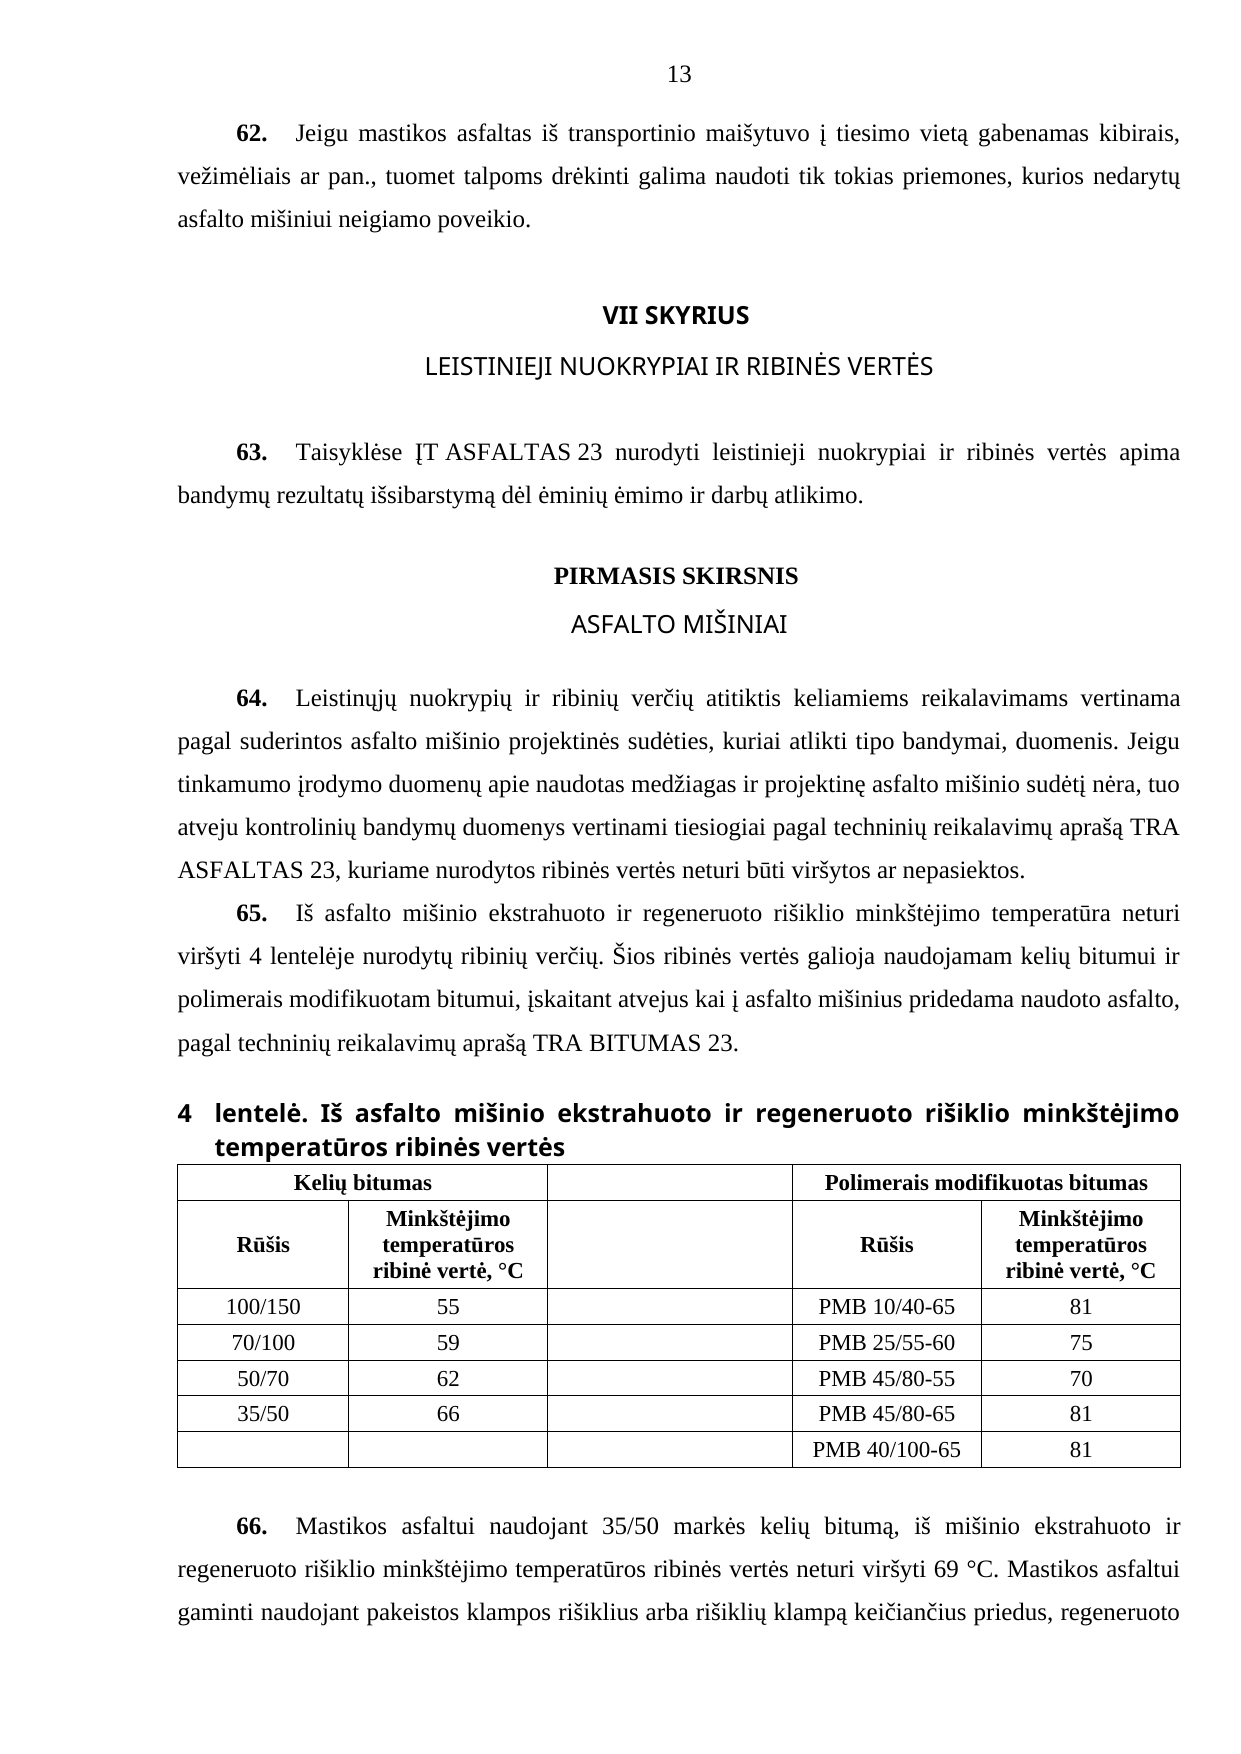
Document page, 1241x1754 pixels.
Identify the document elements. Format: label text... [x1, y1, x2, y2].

table_header Polimerais modifikuotas bitumas [793, 1165, 1180, 1199]
table_cell Rūšis [793, 1201, 981, 1288]
table_cell [349, 1432, 547, 1467]
subtitle LeistiniEJI nuokrypiai ir ribinės vertės [177, 297, 1181, 383]
table_cell PMB 25/55-60 [793, 1325, 981, 1359]
table_cell 35/50 [178, 1396, 348, 1431]
table_cell [548, 1432, 792, 1467]
table_cell [548, 1201, 792, 1288]
table_cell Minkštėjimo temperatūros ribinė vertė, °C [982, 1201, 1180, 1288]
table_cell PMB 45/80-55 [793, 1361, 981, 1395]
table_cell 50/70 [178, 1361, 348, 1395]
table_cell 66 [349, 1396, 547, 1431]
table_header Kelių bitumas [178, 1165, 547, 1199]
table_cell [548, 1325, 792, 1359]
table_cell 75 [982, 1325, 1180, 1359]
table_cell 70/100 [178, 1325, 348, 1359]
text Leistinųjų nuokrypių ir ribinių verčių atitiktis keliamiems reikalavimams vertinama pagal suderintos asfalto mišinio projektinės sudėties, kuriai atlikti tipo bandymai, duomenis. Jeigu tinkamumo įrodymo duomenų apie naudotas medžiagas ir projektinę asfalto mišinio sudėtį nėra, tuo atveju kontrolinių bandymų duomenys vertinami tiesiogiai pagal techninių reikalavimų aprašą TRA ASFALTAS 23, kuriame nurodytos ribinės vertės neturi būti viršytos ar nepasiektos. [177, 683, 1181, 884]
table_cell PMB 45/80-65 [793, 1396, 981, 1431]
table_cell 81 [982, 1289, 1180, 1324]
table_cell [548, 1361, 792, 1395]
table_header [548, 1165, 792, 1199]
table_cell 100/150 [178, 1289, 348, 1324]
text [177, 1511, 1181, 1626]
table_cell 55 [349, 1289, 547, 1324]
table_cell PMB 40/100-65 [793, 1432, 981, 1467]
subtitle Asfalto mišiniai [177, 561, 1181, 641]
table_cell 81 [982, 1396, 1180, 1431]
table_cell [178, 1432, 348, 1467]
table_cell Minkštėjimo temperatūros ribinė vertė, °C [349, 1201, 547, 1288]
table_cell Rūšis [178, 1201, 348, 1288]
table_cell [548, 1289, 792, 1324]
text lentelė. Iš asfalto mišinio ekstrahuoto ir regeneruoto rišiklio minkštėjimo temperatūros ribinės vertės [177, 1096, 1181, 1164]
table_cell 70 [982, 1361, 1180, 1395]
table_cell PMB 10/40-65 [793, 1289, 981, 1324]
table_cell [548, 1396, 792, 1431]
text Iš asfalto mišinio ekstrahuoto ir regeneruoto rišiklio minkštėjimo temperatūra neturi viršyti 4 lentelėje nurodytų ribinių verčių. Šios ribinės vertės galioja naudojamam kelių bitumui ir polimerais modifikuotam bitumui, įskaitant atvejus kai į asfalto mišinius pridedama naudoto asfalto, pagal techninių reikalavimų aprašą TRA BITUMAS 23. [177, 898, 1181, 1056]
text Jeigu mastikos asfaltas iš transportinio maišytuvo į tiesimo vietą gabenamas kibirais, vežimėliais ar pan., tuomet talpoms drėkinti galima naudoti tik tokias priemones, kurios nedarytų asfalto mišiniui neigiamo poveikio. [177, 118, 1181, 233]
table_cell 62 [349, 1361, 547, 1395]
table_cell 81 [982, 1432, 1180, 1467]
text Taisyklėse ĮT ASFALTAS 23 nurodyti leistinieji nuokrypiai ir ribinės vertės apima bandymų rezultatų išsibarstymą dėl ėminių ėmimo ir darbų atlikimo. [177, 437, 1181, 509]
table_cell 59 [349, 1325, 547, 1359]
